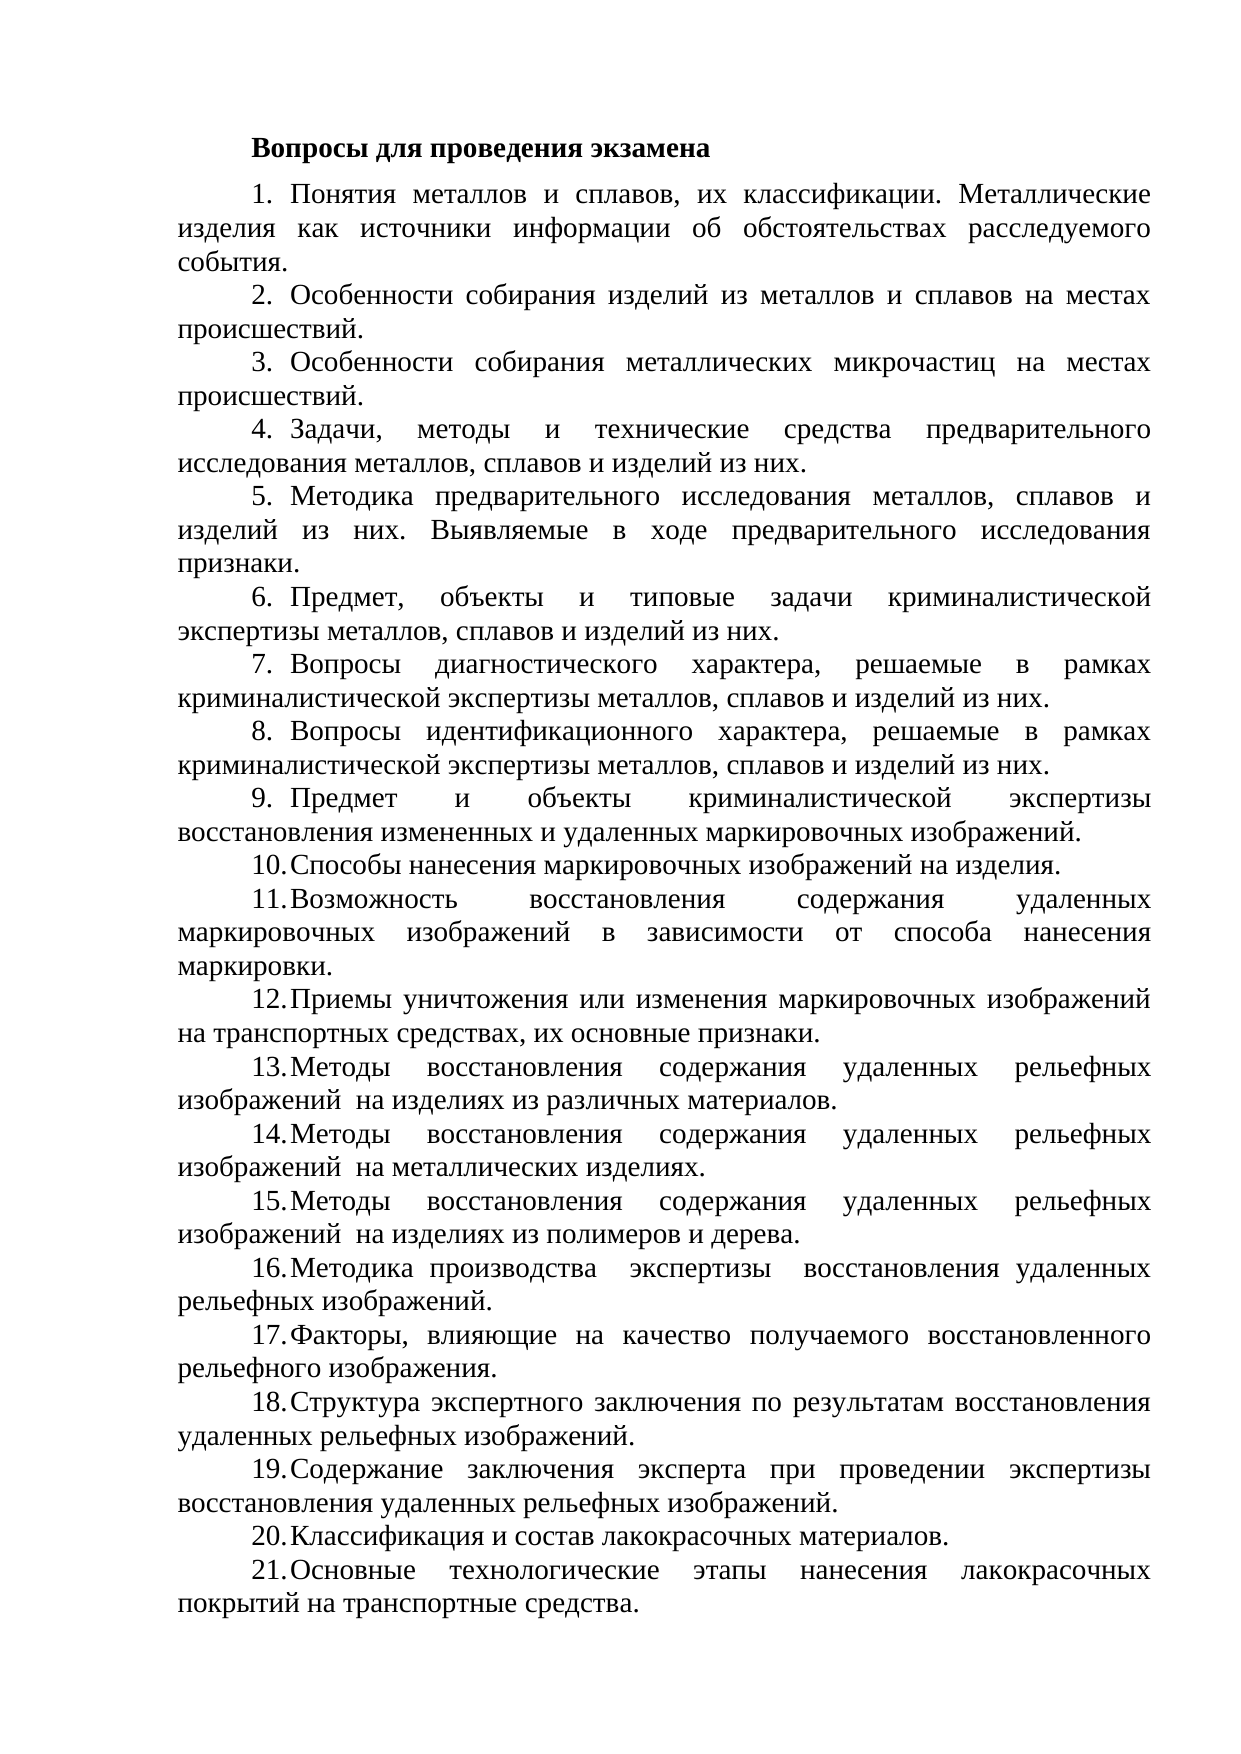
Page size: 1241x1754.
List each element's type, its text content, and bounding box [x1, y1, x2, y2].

list Методы восстановления содержания удаленных рельефных изображений на изделиях из полимеров и дерева. [177, 1183, 1152, 1250]
list Способы нанесения маркировочных изображений на изделия. [177, 847, 1152, 881]
list Вопросы идентификационного характера, решаемые в рамках криминалистической экспертизы металлов, сплавов и изделий из них. [177, 713, 1152, 780]
list Структура экспертного заключения по результатам восстановления удаленных рельефных изображений. [177, 1384, 1152, 1451]
list Содержание заключения эксперта при проведении экспертизы восстановления удаленных рельефных изображений. [177, 1451, 1152, 1518]
list Предмет, объекты и типовые задачи криминалистической экспертизы металлов, сплавов и изделий из них. [177, 579, 1152, 646]
list Классификация и состав лакокрасочных материалов. [177, 1518, 1152, 1552]
list Основные технологические этапы нанесения лакокрасочных покрытий на транспортные средства. [177, 1552, 1152, 1619]
text Вопросы для проведения экзамена [177, 131, 1152, 164]
list Методика предварительного исследования металлов, сплавов и изделий из них. Выявляемые в ходе предварительного исследования признаки. [177, 478, 1152, 579]
list Факторы, влияющие на качество получаемого восстановленного рельефного изображения. [177, 1317, 1152, 1384]
list Приемы уничтожения или изменения маркировочных изображений на транспортных средствах, их основные признаки. [177, 982, 1152, 1049]
list Возможность восстановления содержания удаленных маркировочных изображений в зависимости от способа нанесения маркировки. [177, 881, 1152, 982]
list Понятия металлов и сплавов, их классификации. Металлические изделия как источники информации об обстоятельствах расследуемого события. [177, 177, 1152, 277]
list Особенности собирания металлических микрочастиц на местах происшествий. [177, 344, 1152, 411]
list Особенности собирания изделий из металлов и сплавов на местах происшествий. [177, 277, 1152, 344]
list Задачи, методы и технические средства предварительного исследования металлов, сплавов и изделий из них. [177, 411, 1152, 478]
list Вопросы диагностического характера, решаемые в рамках криминалистической экспертизы металлов, сплавов и изделий из них. [177, 646, 1152, 713]
list Методика производства экспертизы восстановления удаленных рельефных изображений. [177, 1250, 1152, 1317]
list Предмет и объекты криминалистической экспертизы восстановления измененных и удаленных маркировочных изображений. [177, 780, 1152, 847]
list Методы восстановления содержания удаленных рельефных изображений на металлических изделиях. [177, 1116, 1152, 1183]
list Методы восстановления содержания удаленных рельефных изображений на изделиях из различных материалов. [177, 1049, 1152, 1116]
